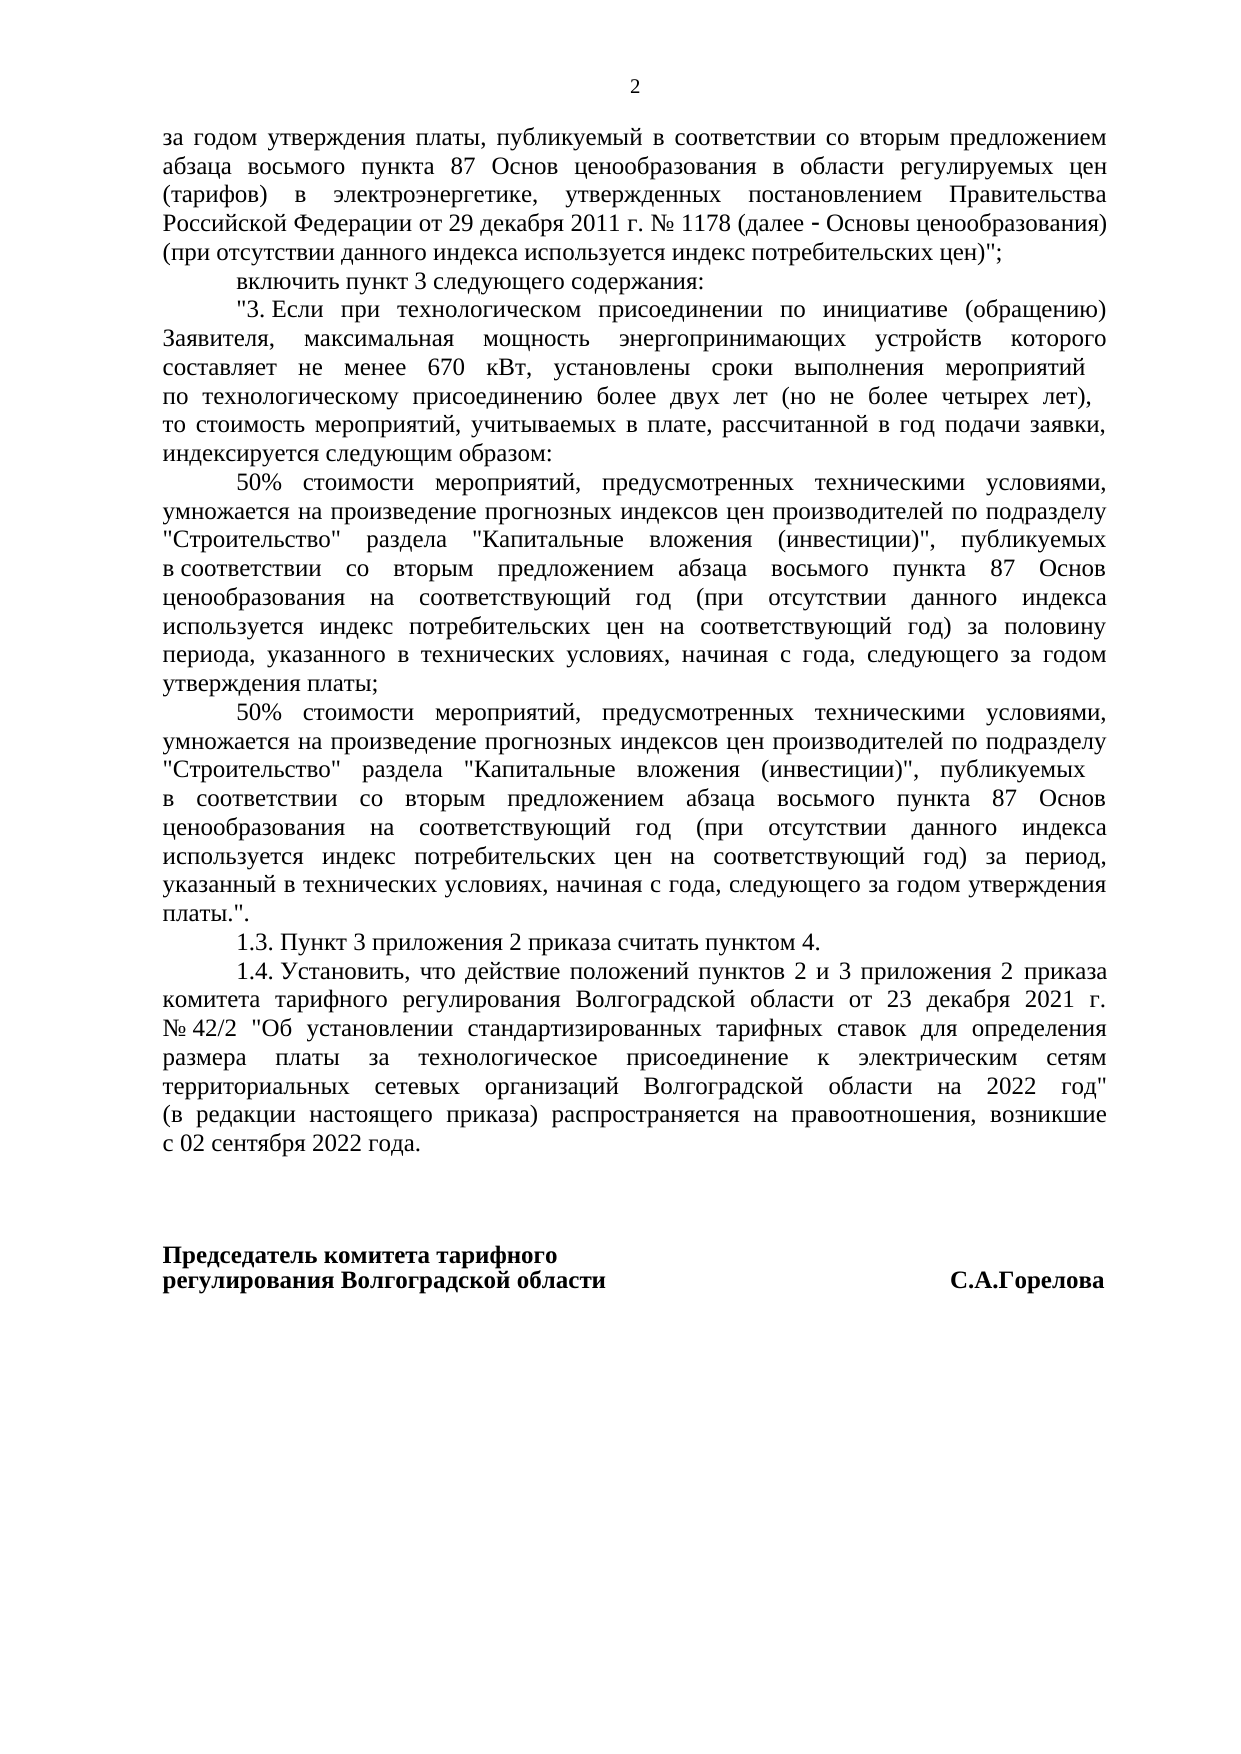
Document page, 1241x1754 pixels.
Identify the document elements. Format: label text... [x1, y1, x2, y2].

text 50% стоимости мероприятий, предусмотренных техническими условиями, умножается на произведение прогнозных индексов цен производителей по подразделу "Строительство" раздела "Капитальные вложения (инвестиции)", публикуемых в соответствии со вторым предложением абзаца восьмого пункта 87 Основ ценообразования на соответствующий год (при отсутствии данного индекса используется индекс потребительских цен на соответствующий год) за период, указанный в технических условиях, начиная с года, следующего за годом утверждения платы.". [162, 697, 1107, 927]
text включить пункт 3 следующего содержания: [162, 266, 1107, 294]
text регулирования Волгоградской области С.А.Горелова [162, 1268, 1107, 1293]
text 1.3. Пункт 3 приложения 2 приказа считать пунктом 4. [162, 927, 1107, 956]
text 1.4. Установить, что действие положений пунктов 2 и 3 приложения 2 приказа комитета тарифного регулирования Волгоградской области от 23 декабря 2021 г. № 42/2 "Об установлении стандартизированных тарифных ставок для определения размера платы за технологическое присоединение к электрическим сетям территориальных сетевых организаций Волгоградской области на 2022 год" (в редакции настоящего приказа) распространяется на правоотношения, возникшие с 02 сентября 2022 года. [162, 956, 1107, 1157]
text Председатель комитета тарифного [162, 1243, 1107, 1268]
text 50% стоимости мероприятий, предусмотренных техническими условиями, умножается на произведение прогнозных индексов цен производителей по подразделу "Строительство" раздела "Капитальные вложения (инвестиции)", публикуемых в соответствии со вторым предложением абзаца восьмого пункта 87 Основ ценообразования на соответствующий год (при отсутствии данного индекса используется индекс потребительских цен на соответствующий год) за половину периода, указанного в технических условиях, начиная с года, следующего за годом утверждения платы; [162, 467, 1107, 697]
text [162, 122, 1107, 266]
text "3. Если при технологическом присоединении по инициативе (обращению) Заявителя, максимальная мощность энергопринимающих устройств которого составляет не менее 670 кВт, установлены сроки выполнения мероприятий по технологическому присоединению более двух лет (но не более четырех лет), то стоимость мероприятий, учитываемых в плате, рассчитанной в год подачи заявки, индексируется следующим образом: [162, 294, 1107, 467]
